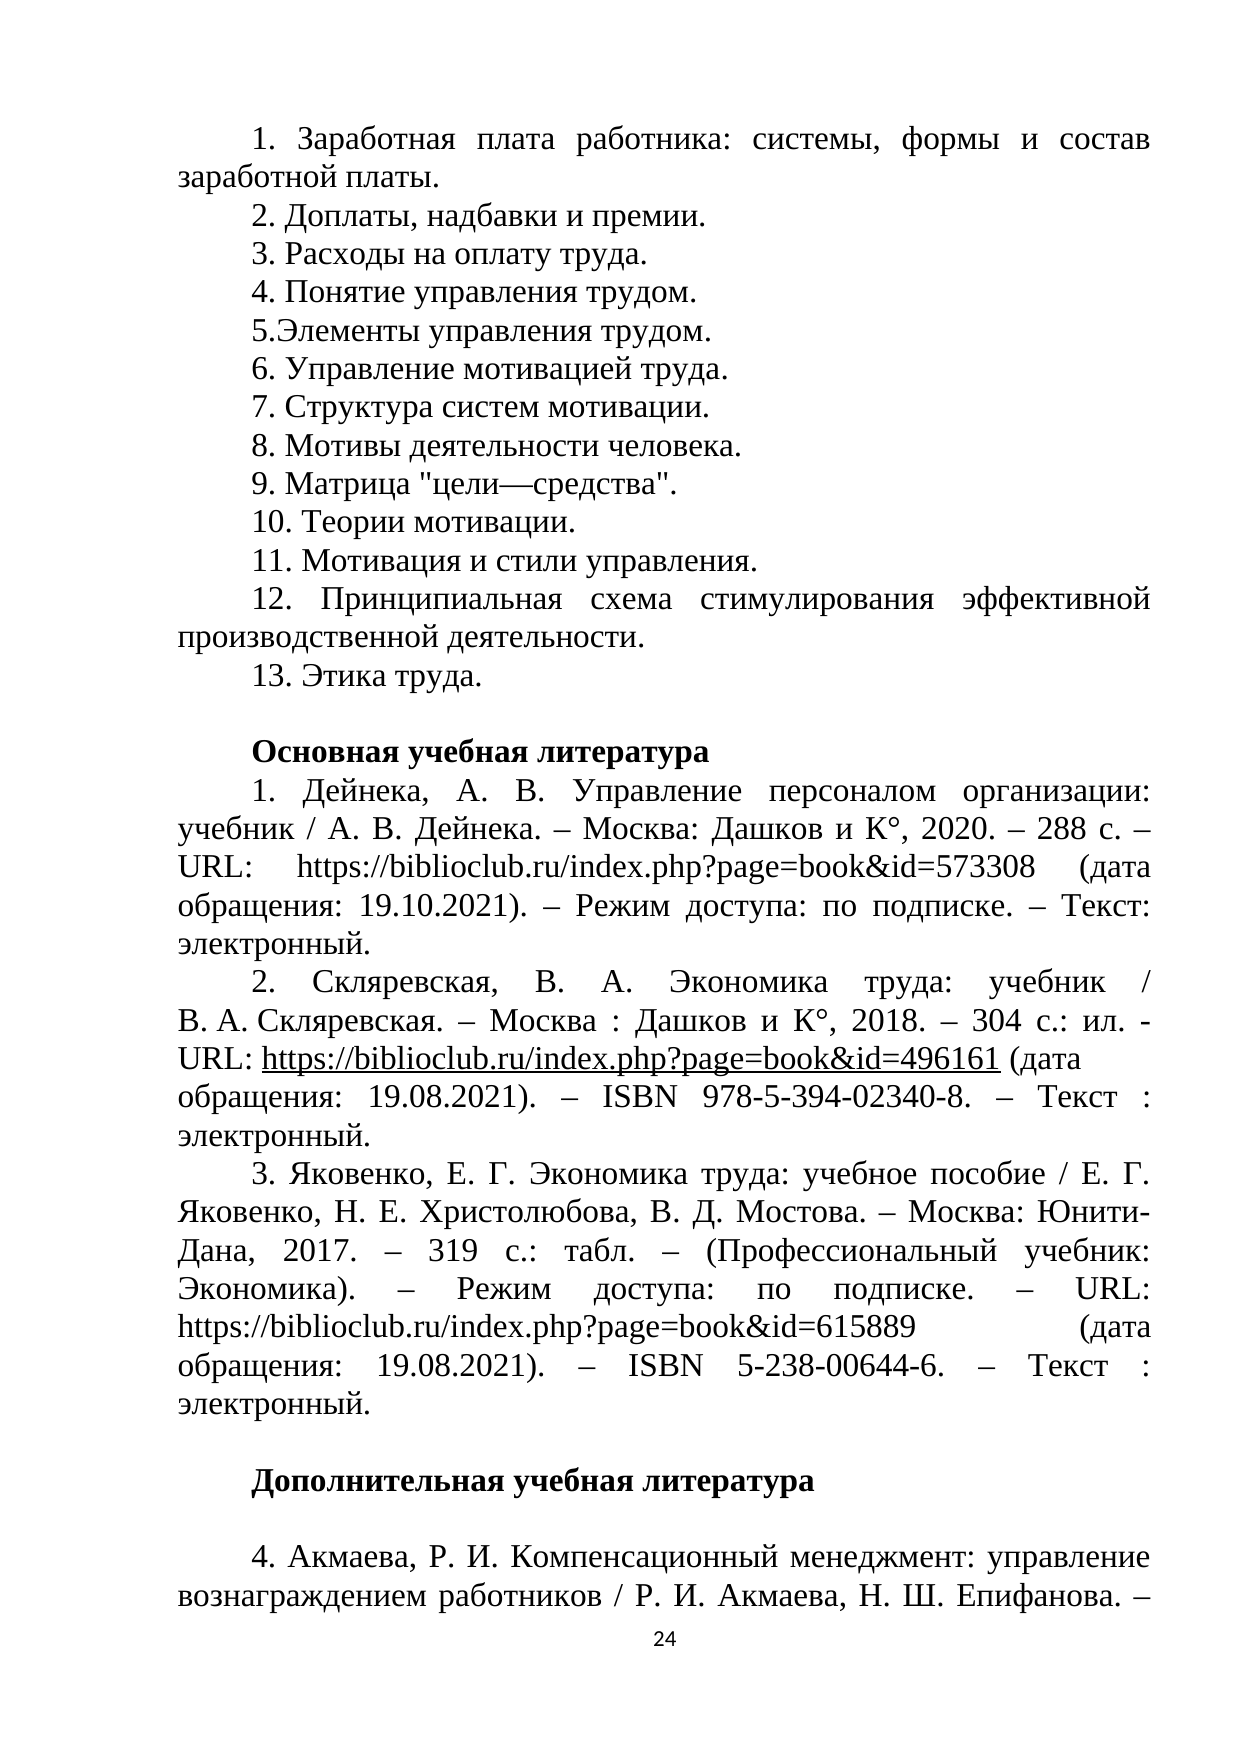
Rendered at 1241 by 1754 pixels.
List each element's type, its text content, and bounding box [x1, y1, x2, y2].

list 7. Структура систем мотивации. [177, 386, 1152, 425]
text 1. Дейнека, А. В. Управление персоналом организации: учебник / А. В. Дейнека. – Москва: Дашков и К°, 2020. – 288 с. – URL: https://biblioclub.ru/index.php?page=book&id=573308 (дата обращения: 19.10.2021). – Режим доступа: по подписке. – Текст: электронный. [177, 770, 1152, 961]
list 9. Матрица "цели—средства". [177, 463, 1152, 501]
list 3. Расходы на оплату труда. [177, 233, 1152, 271]
text 2. Скляревская, В. А. Экономика труда: учебник / В. А. Скляревская. – Москва : Дашков и К°, 2018. – 304 с.: ил. - URL: https://biblioclub.ru/index.php?page=book&id=496161 (дата обращения: 19.08.2021). – ISBN 978-5-394-02340-8. – Текст : электронный. [177, 961, 1152, 1153]
text Основная учебная литература [177, 731, 1152, 770]
list 6. Управление мотивацией труда. [177, 348, 1152, 386]
list 11. Мотивация и стили управления. [177, 540, 1152, 578]
list 2. Доплаты, надбавки и премии. [177, 195, 1152, 233]
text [177, 1536, 1152, 1613]
list 1. Заработная плата работника: системы, формы и состав заработной платы. [177, 118, 1152, 195]
list 12. Принципиальная схема стимулирования эффективной производственной деятельности. [177, 578, 1152, 655]
list 5.Элементы управления трудом. [177, 310, 1152, 348]
list 4. Понятие управления трудом. [177, 271, 1152, 310]
list 10. Теории мотивации. [177, 501, 1152, 540]
text Дополнительная учебная литература [177, 1460, 1152, 1498]
text 3. Яковенко, Е. Г. Экономика труда: учебное пособие / Е. Г. Яковенко, Н. Е. Христолюбова, В. Д. Мостова. – Москва: Юнити-Дана, 2017. – 319 с.: табл. – (Профессиональный учебник: Экономика). – Режим доступа: по подписке. – URL: https://biblioclub.ru/index.php?page=book&id=615889 (дата обращения: 19.08.2021). – ISBN 5-238-00644-6. – Текст : электронный. [177, 1153, 1152, 1421]
list 8. Мотивы деятельности человека. [177, 425, 1152, 463]
list 13. Этика труда. [177, 655, 1152, 693]
